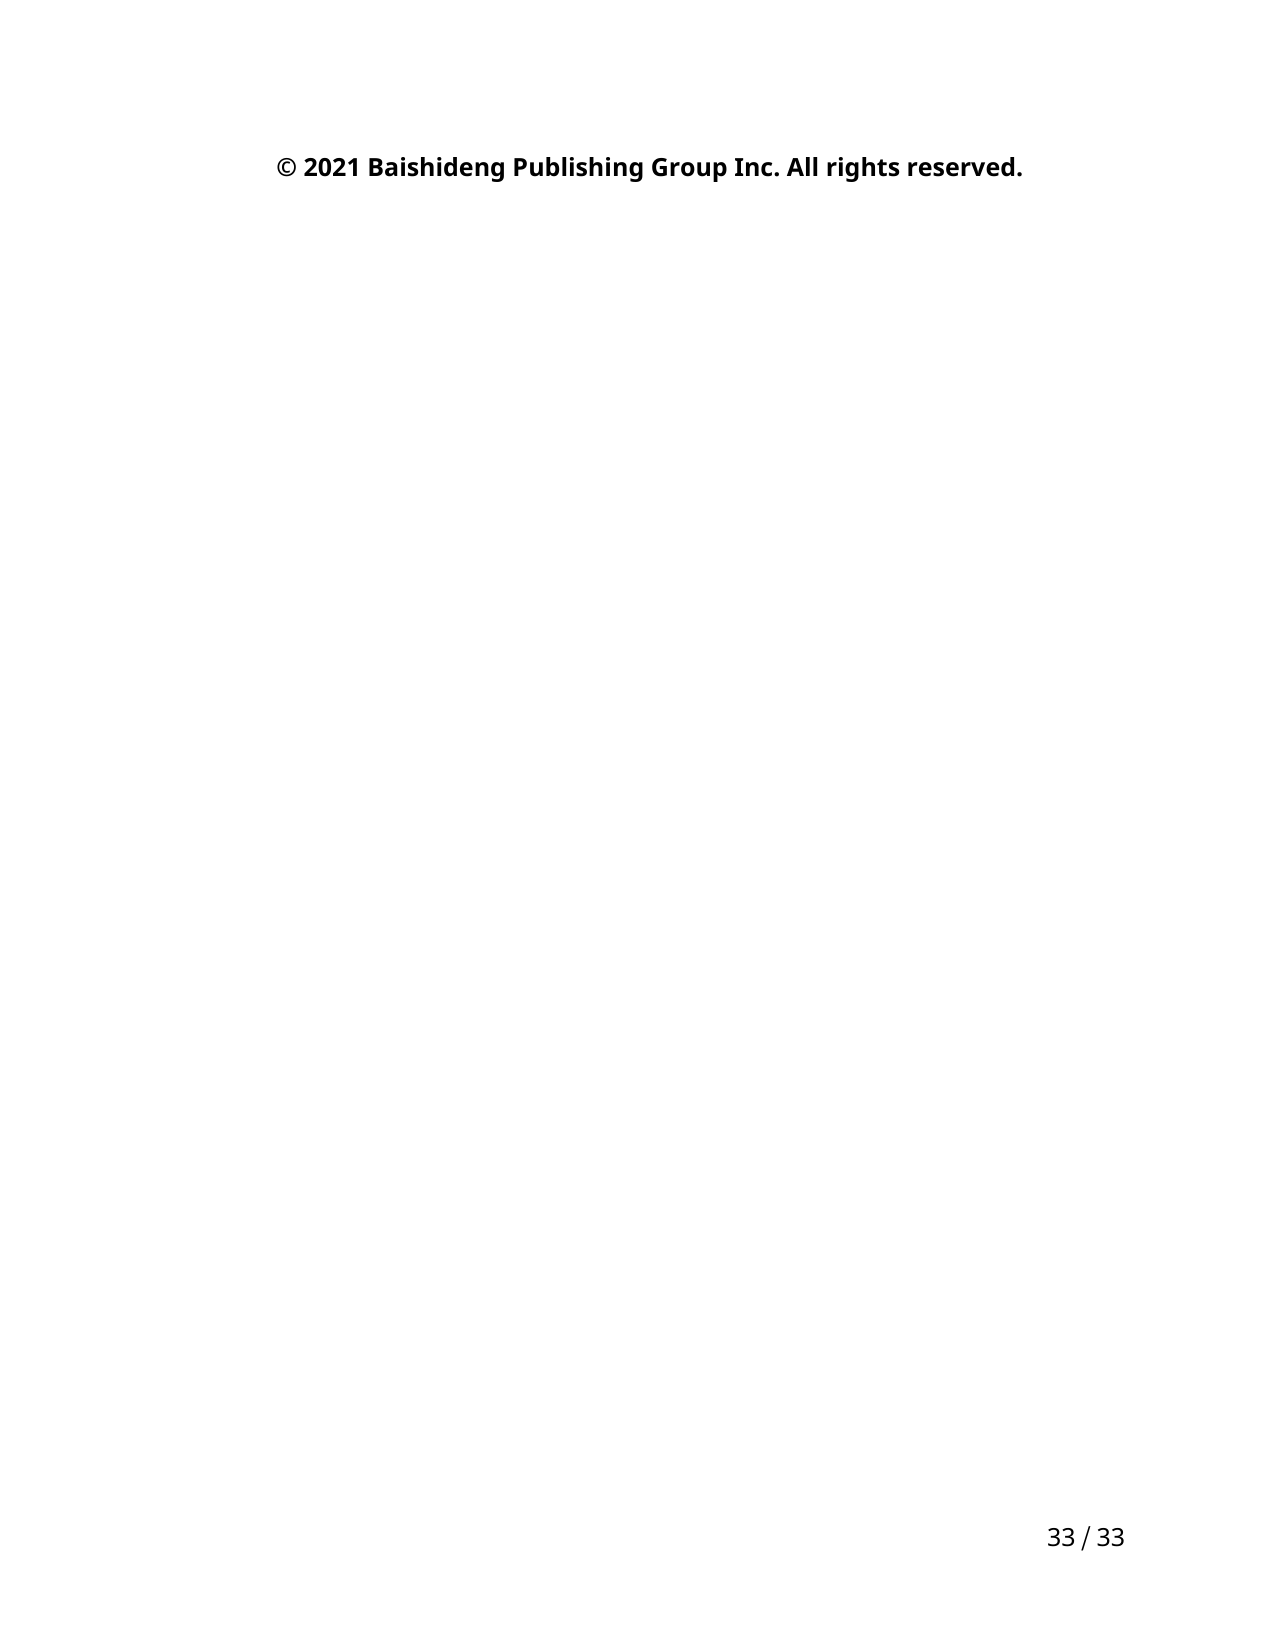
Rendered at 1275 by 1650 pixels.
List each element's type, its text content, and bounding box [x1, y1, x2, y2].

text © 2021 Baishideng Publishing Group Inc. All rights reserved. [175, 150, 1125, 184]
